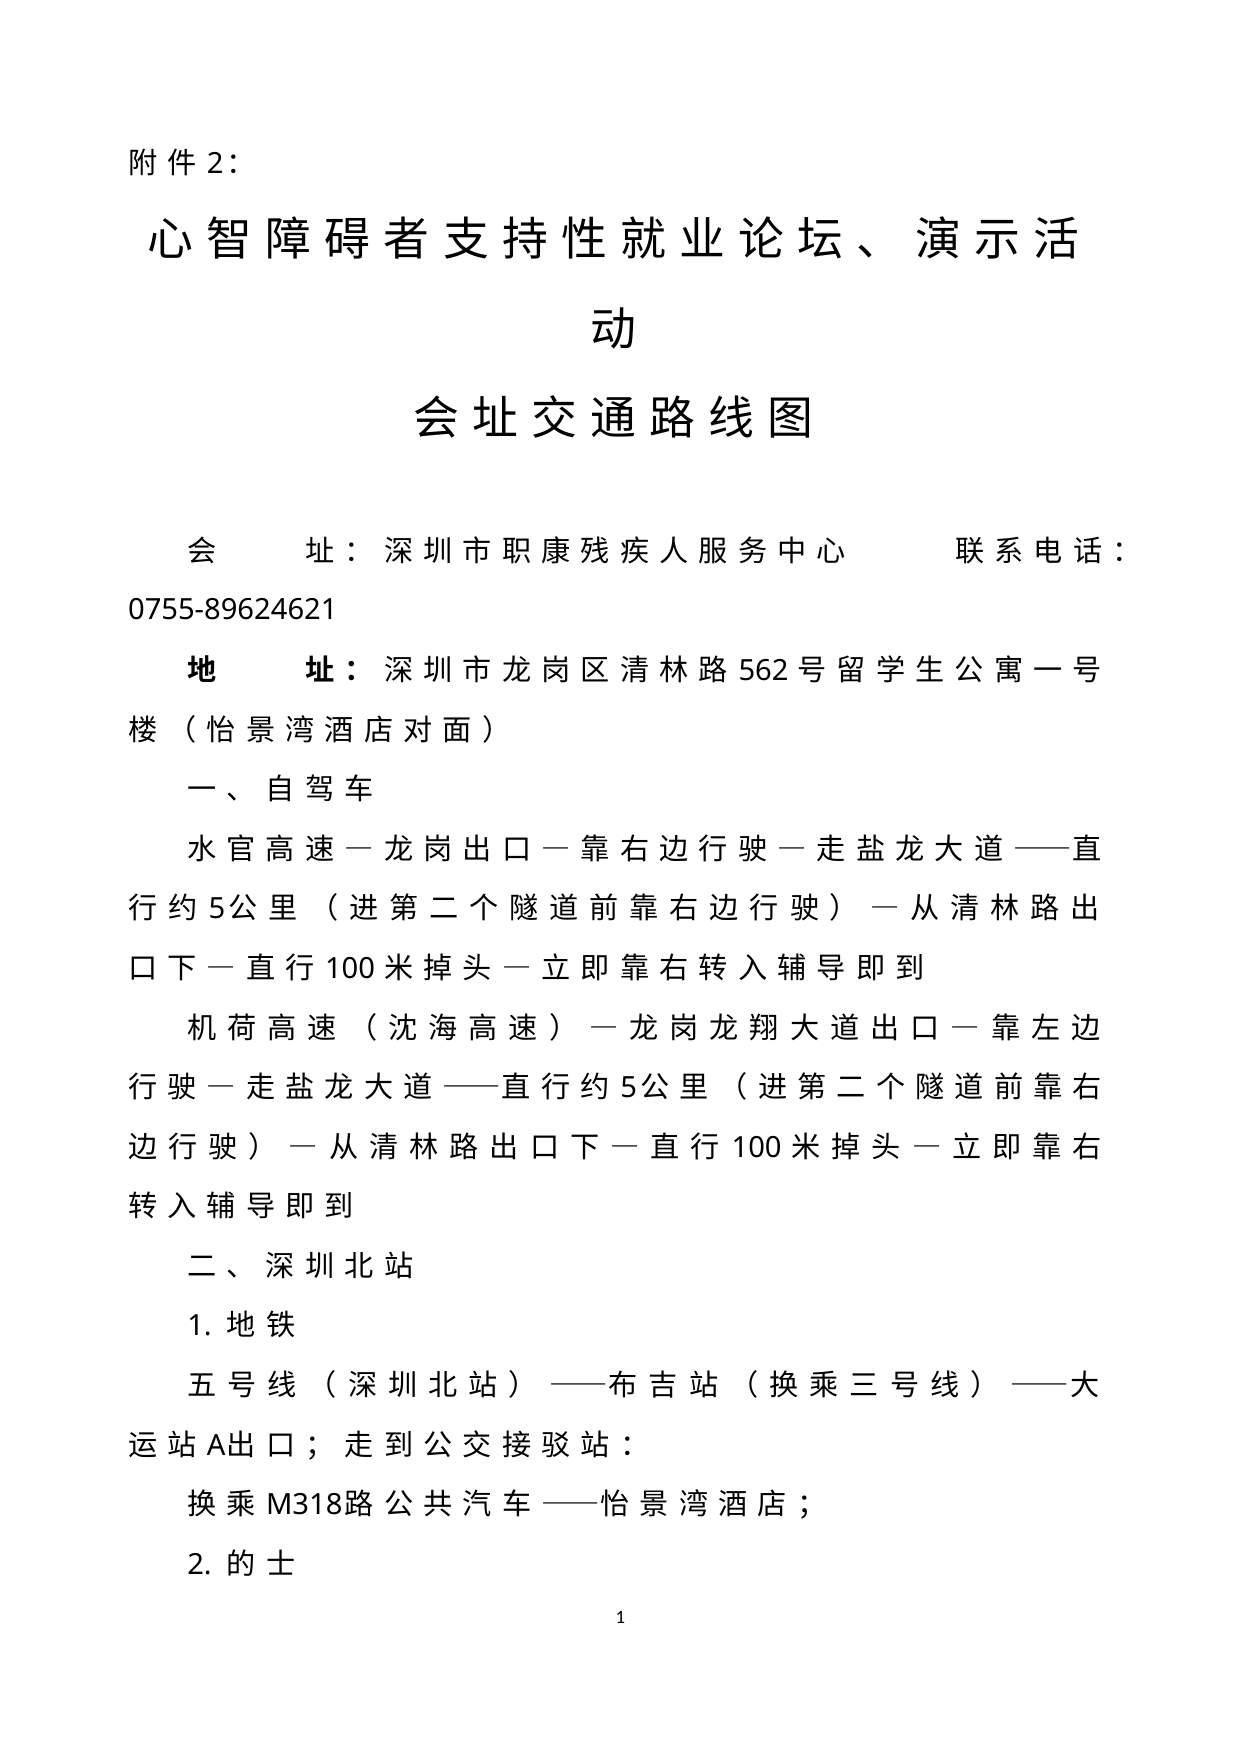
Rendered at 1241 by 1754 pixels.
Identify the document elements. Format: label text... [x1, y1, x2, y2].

text 一、自驾车 [128, 757, 1112, 817]
text 附件2： [128, 132, 1112, 191]
text 心智障碍者支持性就业论坛、演示活动 [128, 191, 1112, 370]
text 机荷高速（沈海高速）—龙岗龙翔大道出口—靠左边行驶—走盐龙大道——直行约5公里（进第二个隧道前靠右边行驶）—从清林路出口下—直行100米掉头—立即靠右转入辅导即到 [128, 996, 1112, 1234]
text 会址交通路线图 [128, 370, 1112, 459]
text 地 址：深圳市龙岗区清林路562号留学生公寓一号楼（怡景湾酒店对面） [128, 638, 1112, 757]
text 会 址：深圳市职康残疾人服务中心 联系电话：0755-89624621 [128, 519, 1112, 638]
text 换乘M318路公共汽车——怡景湾酒店； [128, 1472, 1112, 1532]
text 2.的士 [128, 1532, 1112, 1591]
text 二、深圳北站 [128, 1234, 1112, 1293]
text 水官高速—龙岗出口—靠右边行驶—走盐龙大道——直行约5公里（进第二个隧道前靠右边行驶）—从清林路出口下—直行100米掉头—立即靠右转入辅导即到 [128, 817, 1112, 996]
text 1.地铁 [128, 1293, 1112, 1353]
text 五号线（深圳北站）——布吉站（换乘三号线）——大运站A出口；走到公交接驳站： [128, 1353, 1112, 1472]
